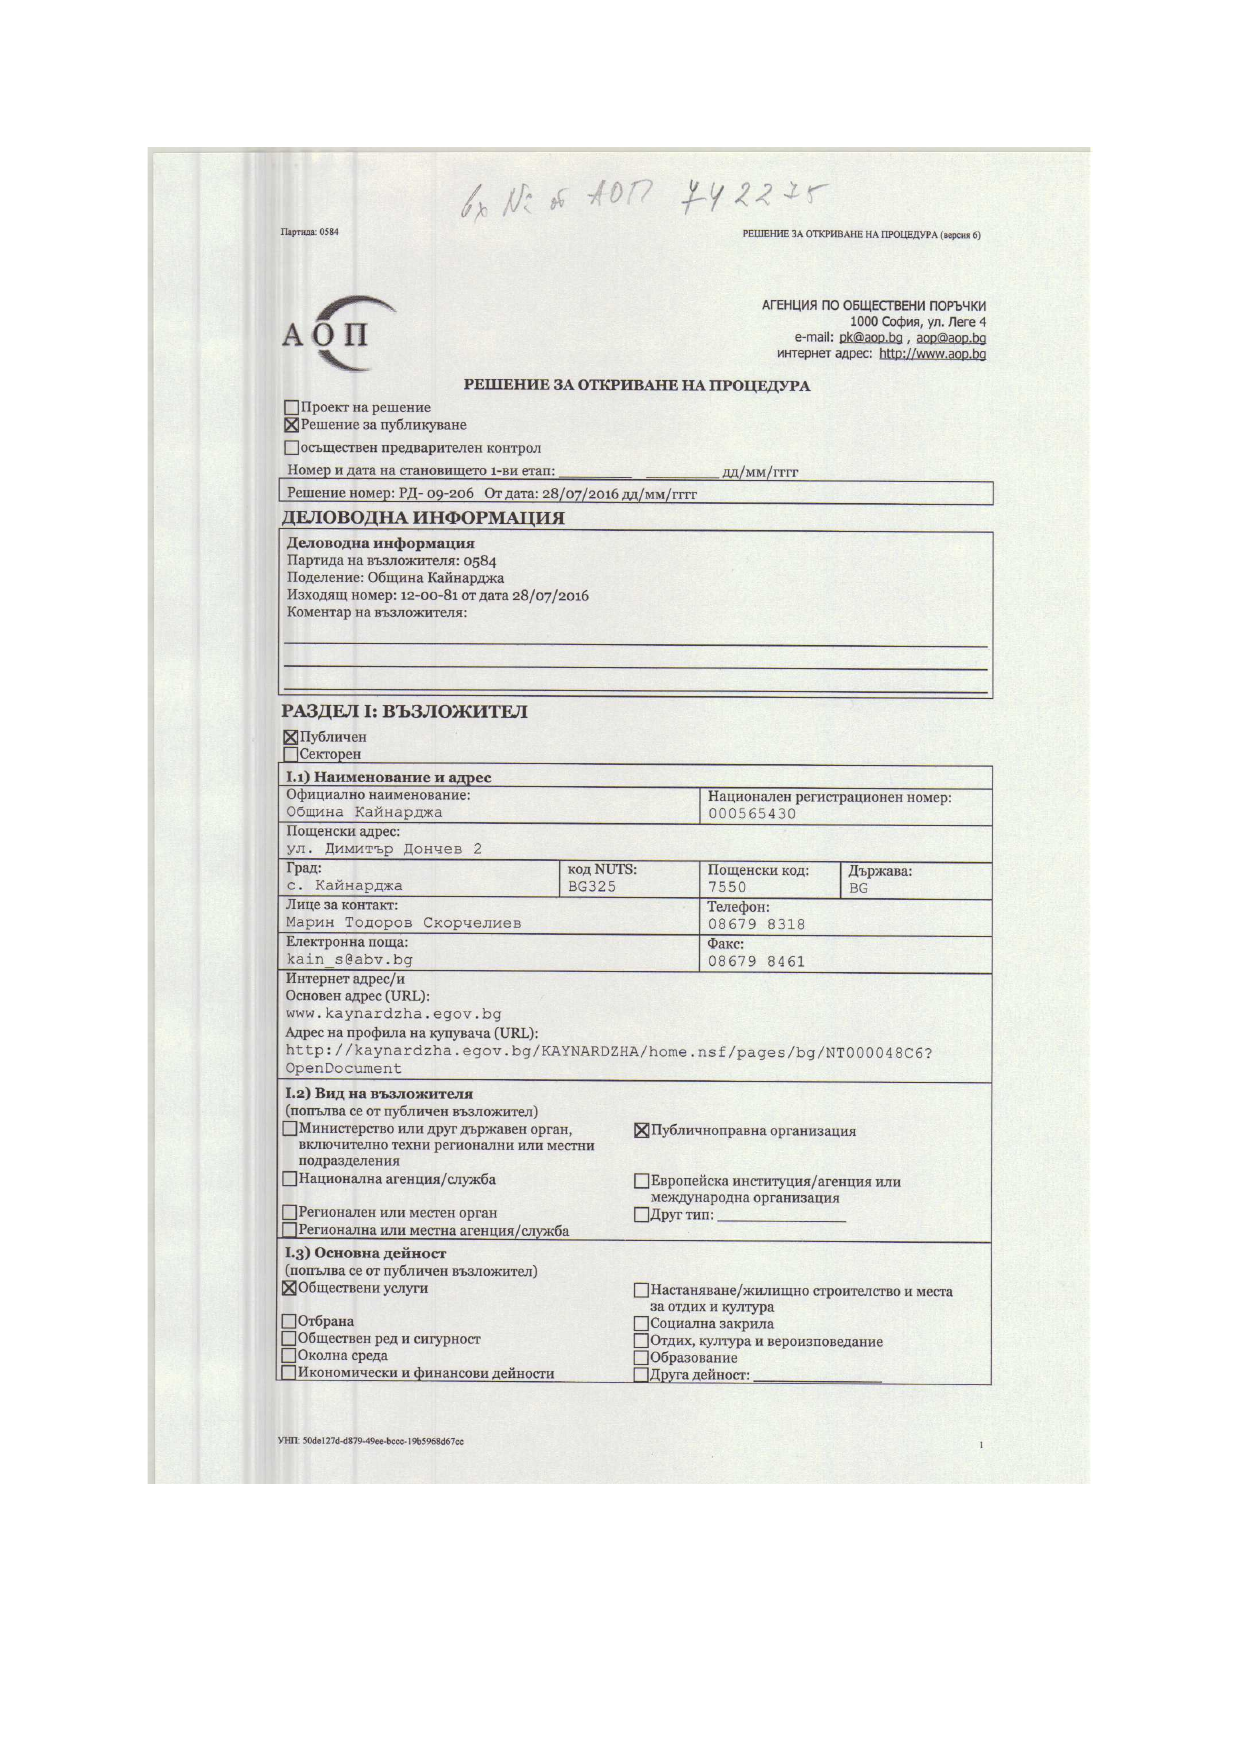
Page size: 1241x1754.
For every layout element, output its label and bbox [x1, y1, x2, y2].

picture [147, 147, 1093, 1484]
